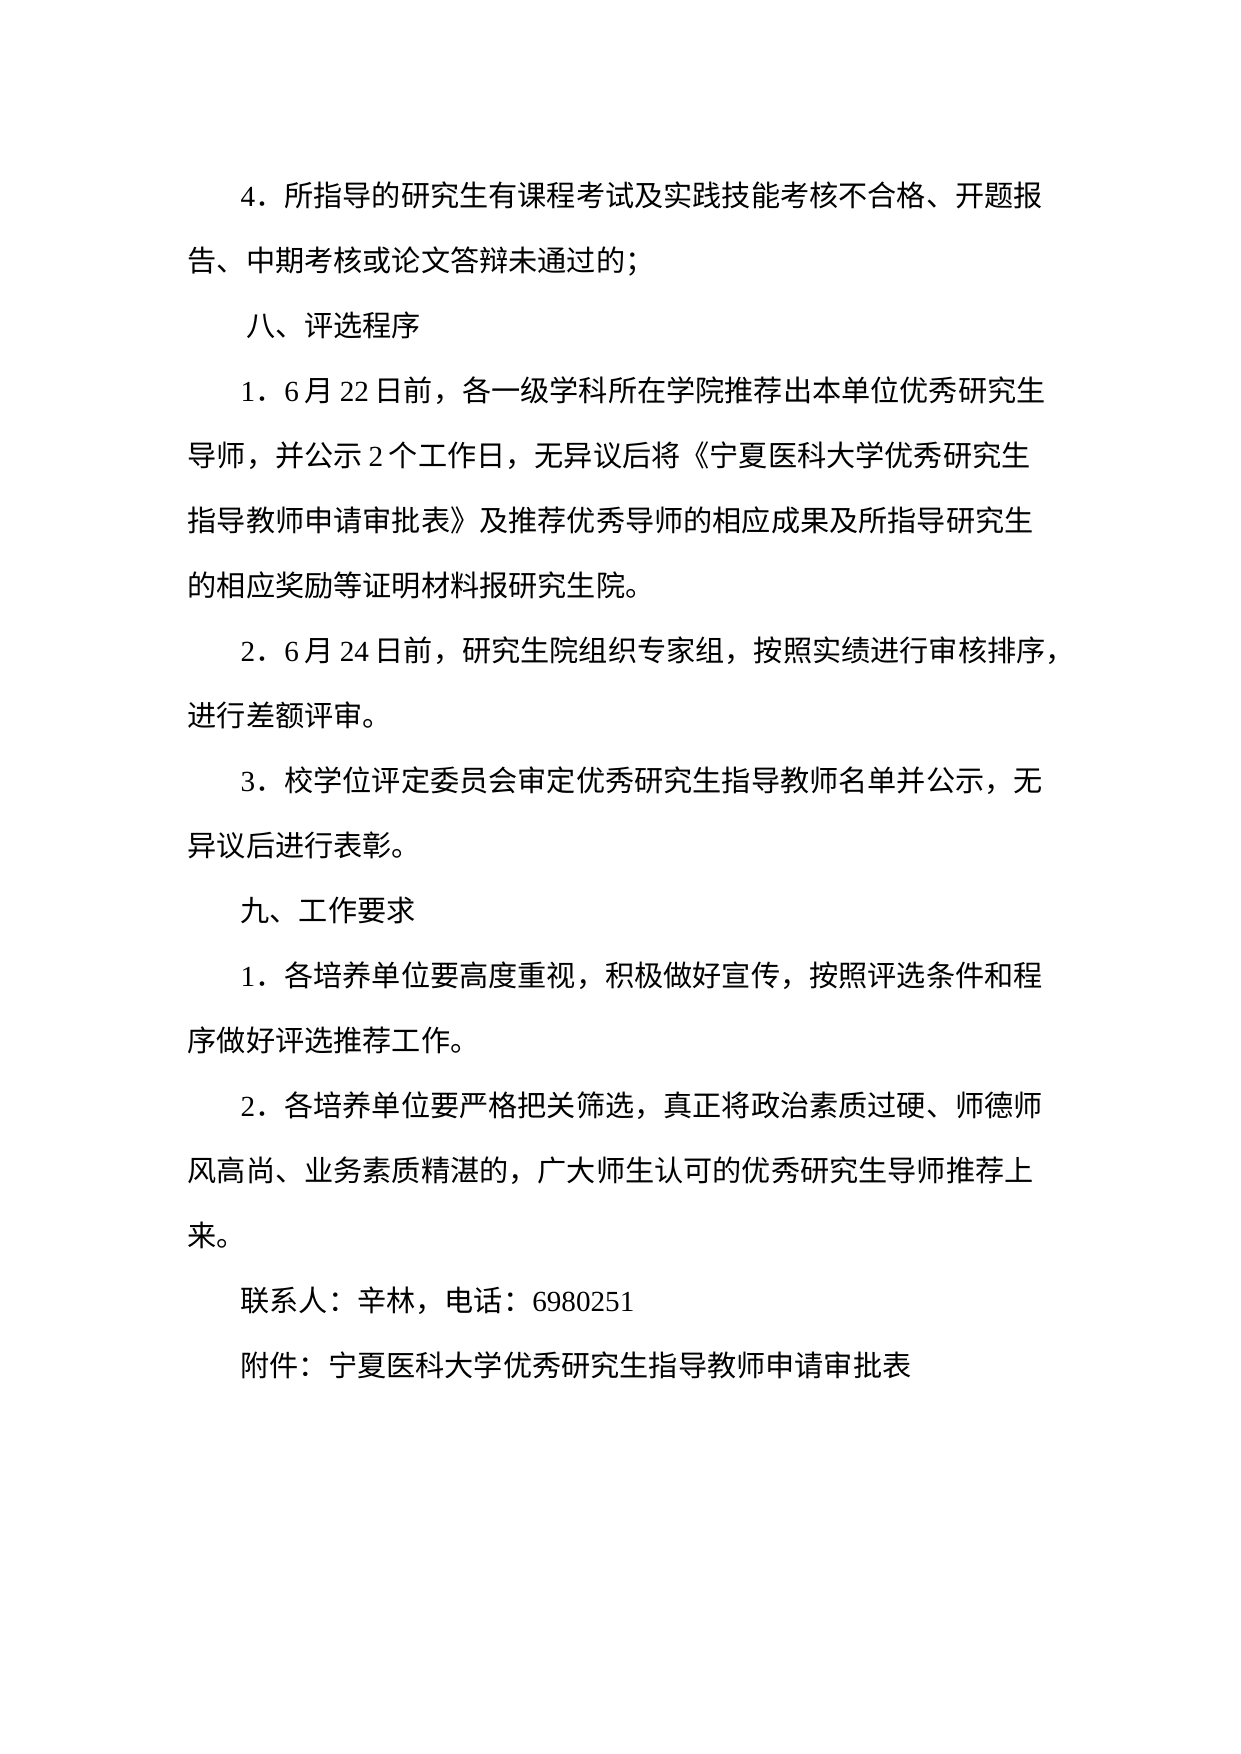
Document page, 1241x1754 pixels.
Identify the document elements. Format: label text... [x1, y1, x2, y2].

list 附件：宁夏医科大学优秀研究生指导教师申请审批表 [187, 1332, 1053, 1397]
list 1．6月22日前，各一级学科所在学院推荐出本单位优秀研究生导师，并公示2个工作日，无异议后将《宁夏医科大学优秀研究生指导教师申请审批表》及推荐优秀导师的相应成果及所指导研究生的相应奖励等证明材料报研究生院。 [187, 357, 1053, 617]
list 联系人：辛林，电话：6980251 [187, 1267, 1053, 1332]
list 九、工作要求 [187, 877, 1053, 942]
list 2．各培养单位要严格把关筛选，真正将政治素质过硬、师德师风高尚、业务素质精湛的，广大师生认可的优秀研究生导师推荐上来。 [187, 1072, 1053, 1267]
list 4．所指导的研究生有课程考试及实践技能考核不合格、开题报告、中期考核或论文答辩未通过的； [187, 162, 1053, 292]
list 1．各培养单位要高度重视，积极做好宣传，按照评选条件和程序做好评选推荐工作。 [187, 942, 1053, 1072]
text 八、评选程序 [187, 292, 1053, 357]
list 3．校学位评定委员会审定优秀研究生指导教师名单并公示，无异议后进行表彰。 [187, 747, 1053, 877]
list 2．6月24日前，研究生院组织专家组，按照实绩进行审核排序，进行差额评审。 [187, 617, 1053, 747]
